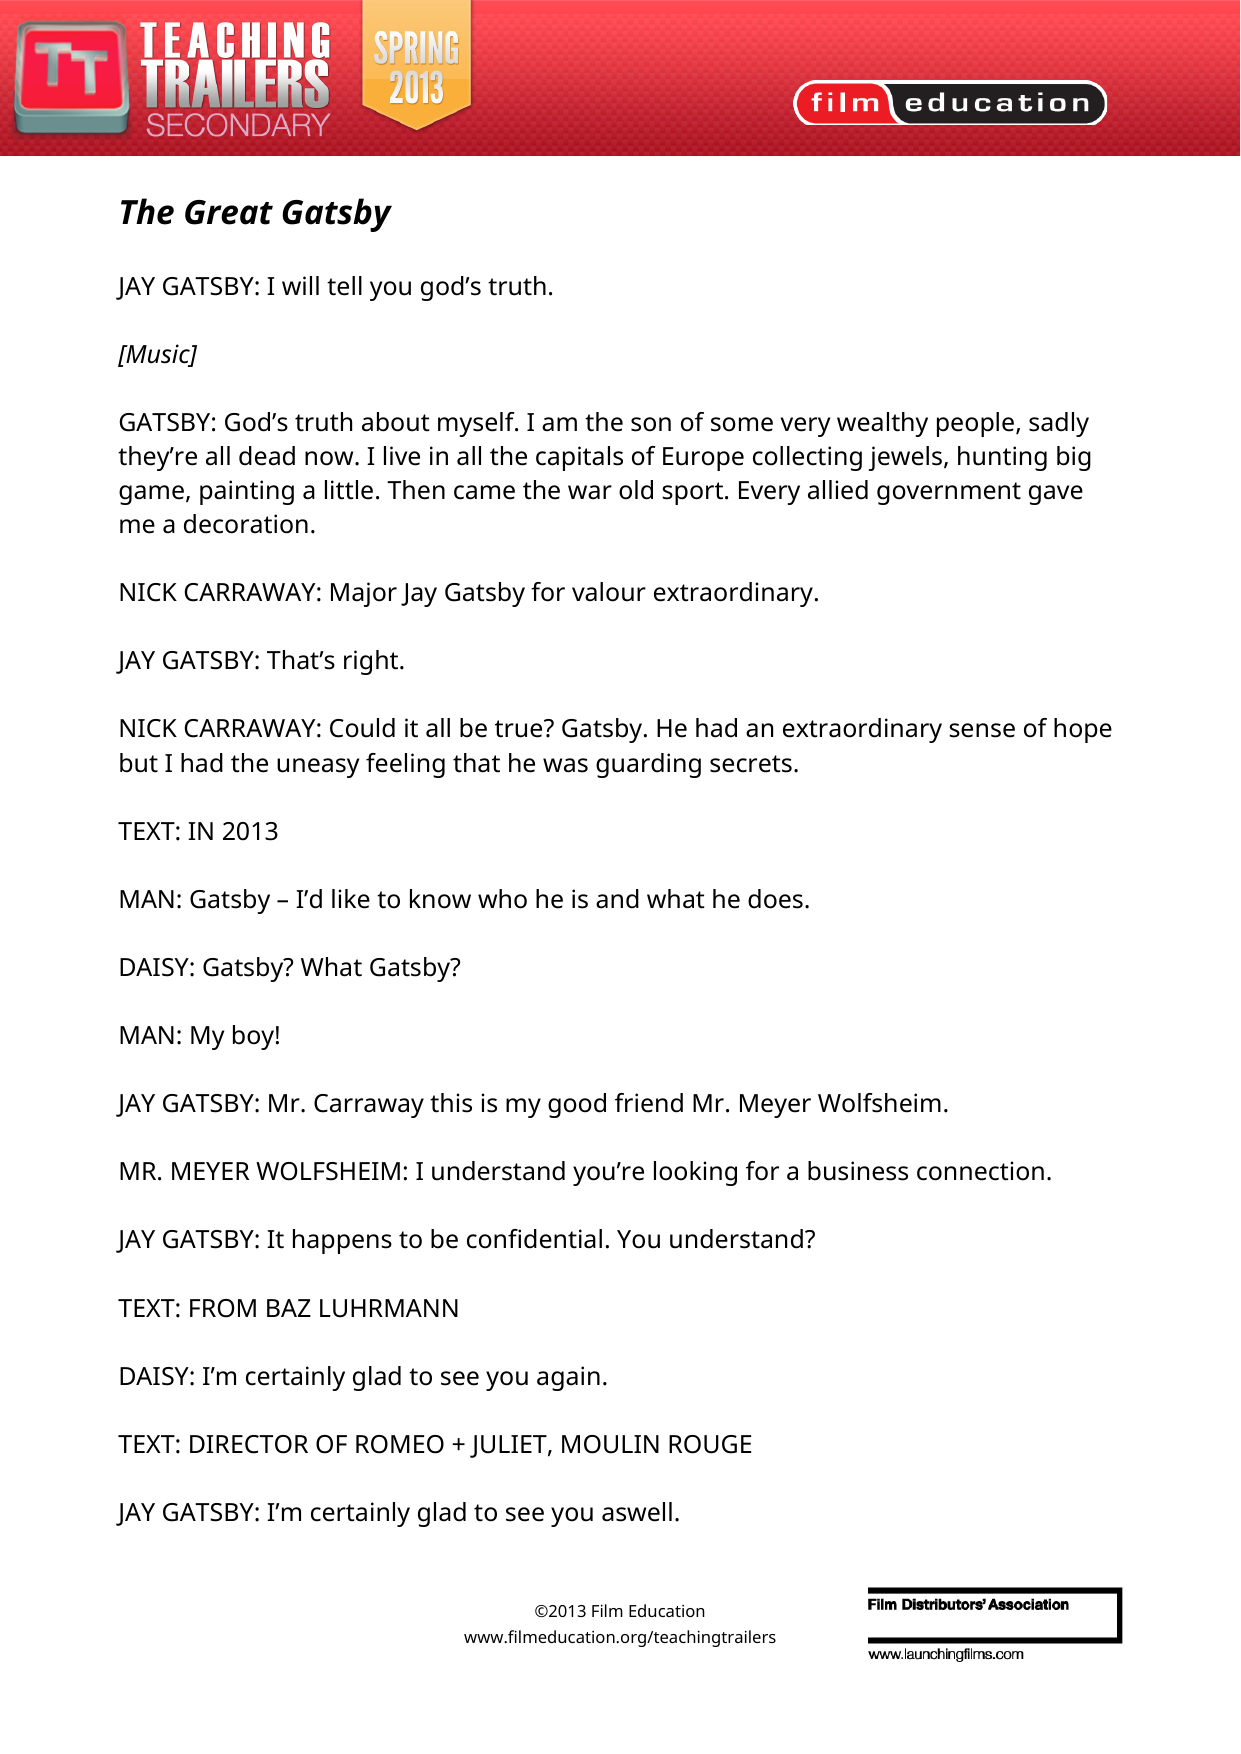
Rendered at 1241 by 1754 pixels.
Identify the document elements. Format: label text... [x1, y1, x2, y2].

text MR. MEYER WOLFSHEIM: I understand you’re looking for a business connection. [118, 1154, 1122, 1188]
subtitle The Great Gatsby [118, 189, 1122, 234]
text TEXT: IN 2013 [118, 813, 1122, 847]
text TEXT: DIRECTOR OF ROMEO + JULIET, MOULIN ROUGE [118, 1426, 1122, 1461]
text NICK CARRAWAY: Could it all be true? Gatsby. He had an extraordinary sense of hope but I had the uneasy feeling that he was guarding secrets. [118, 711, 1122, 779]
text TEXT: FROM BAZ LUHRMANN [118, 1290, 1122, 1324]
text JAY GATSBY: I will tell you god’s truth. [118, 268, 1122, 302]
text JAY GATSBY: That’s right. [118, 643, 1122, 677]
text MAN: Gatsby – I’d like to know who he is and what he does. [118, 881, 1122, 916]
text JAY GATSBY: It happens to be confidential. You understand? [118, 1222, 1122, 1256]
text JAY GATSBY: Mr. Carraway this is my good friend Mr. Meyer Wolfsheim. [118, 1086, 1122, 1120]
text DAISY: Gatsby? What Gatsby? [118, 949, 1122, 984]
picture [0, 0, 1241, 156]
text NICK CARRAWAY: Major Jay Gatsby for valour extraordinary. [118, 575, 1122, 609]
picture [868, 1587, 1123, 1662]
text MAN: My boy! [118, 1018, 1122, 1052]
text DAISY: I’m certainly glad to see you again. [118, 1358, 1122, 1392]
text JAY GATSBY: I’m certainly glad to see you aswell. [118, 1494, 1122, 1529]
text GATSBY: God’s truth about myself. I am the son of some very wealthy people, sadly they’re all dead now. I live in all the capitals of Europe collecting jewels, hunting big game, painting a little. Then came the war old sport. Every allied government gave me a decoration. [118, 404, 1122, 541]
text [Music] [118, 336, 1122, 371]
